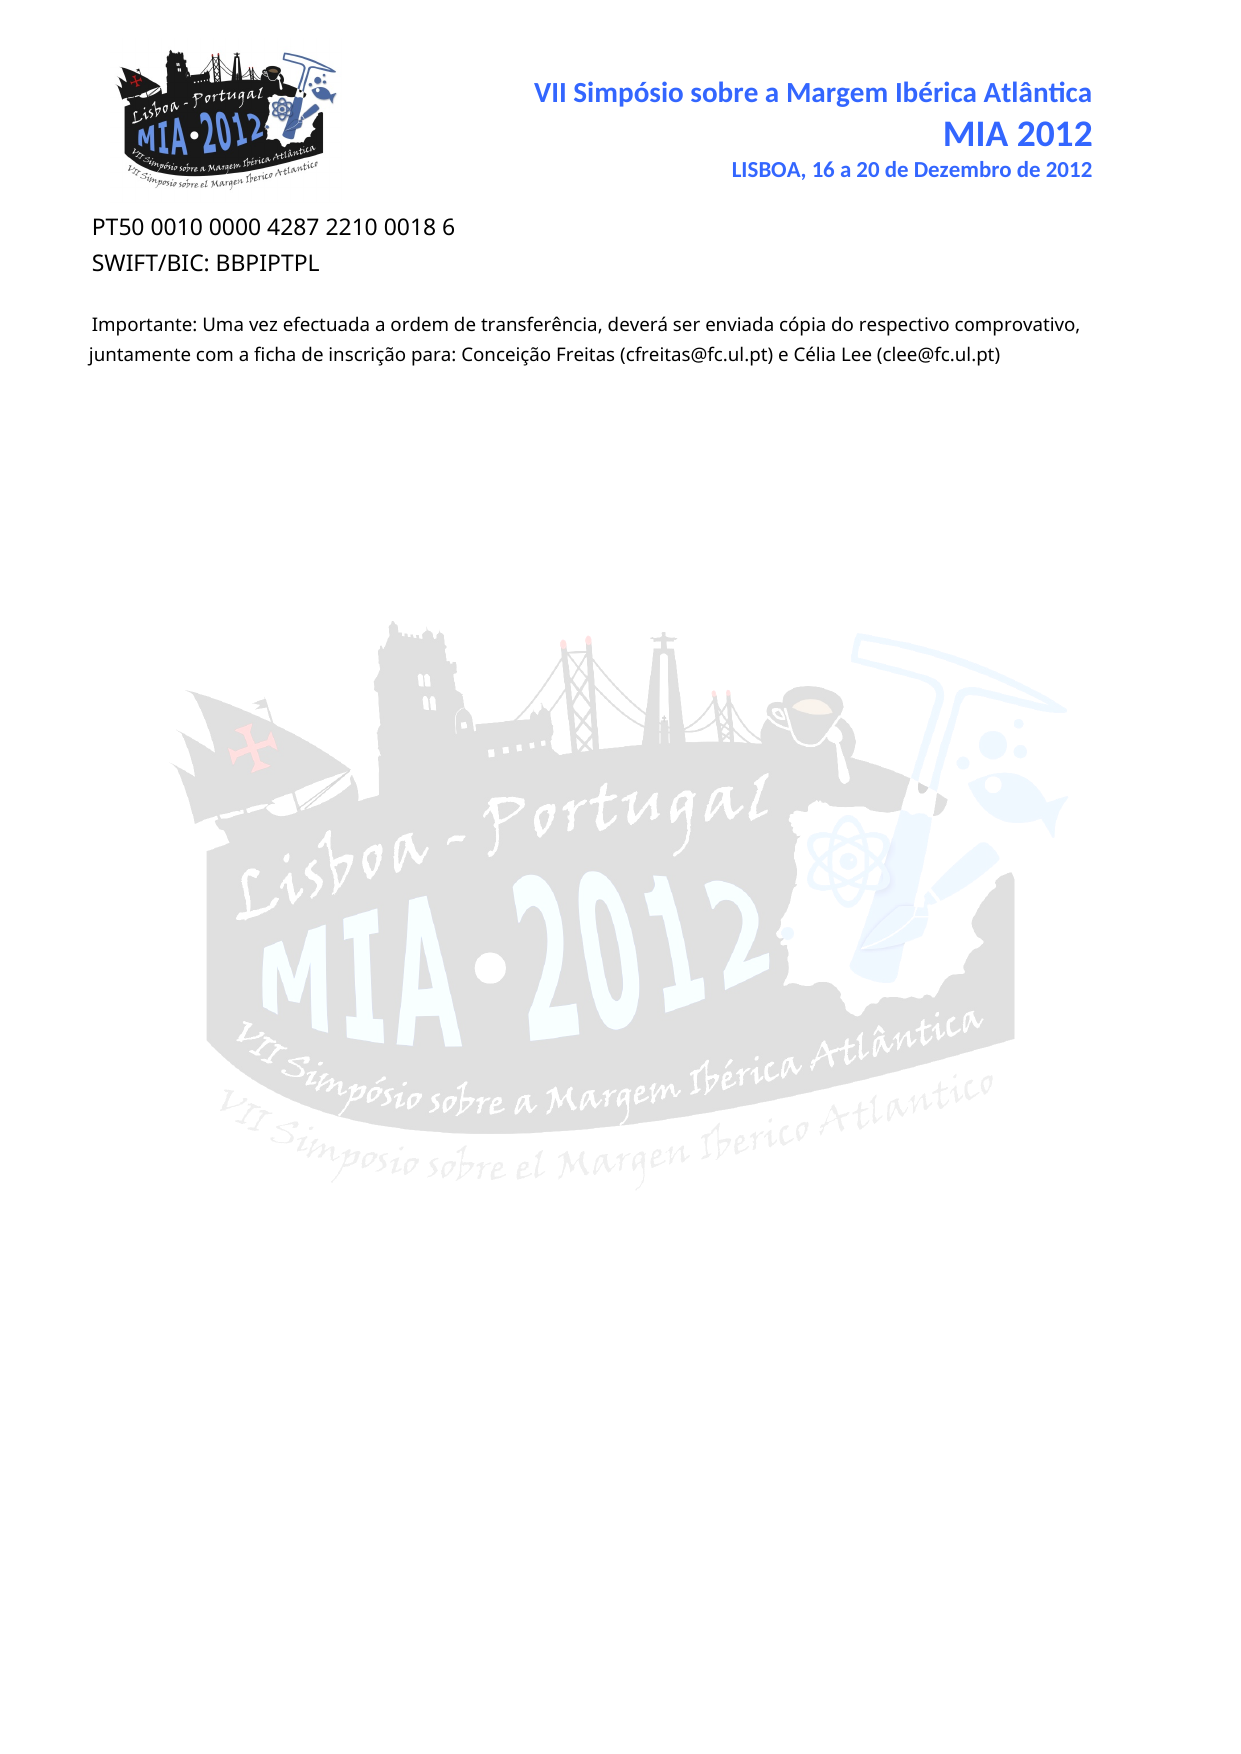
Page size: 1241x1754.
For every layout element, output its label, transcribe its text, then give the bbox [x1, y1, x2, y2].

picture [110, 38, 342, 203]
text Importante: Uma vez efectuada a ordem de transferência, deverá ser enviada cópia do respectivo comprovativo, juntamente com a ficha de inscrição para: Conceição Freitas (cfreitas@fc.ul.pt) e Célia Lee (clee@fc.ul.pt) [89, 312, 1144, 366]
text PT50 0010 0000 4287 2210 0018 6 [89, 211, 1144, 243]
text SWIFT/BIC: BBPIPTPL [89, 247, 1144, 278]
